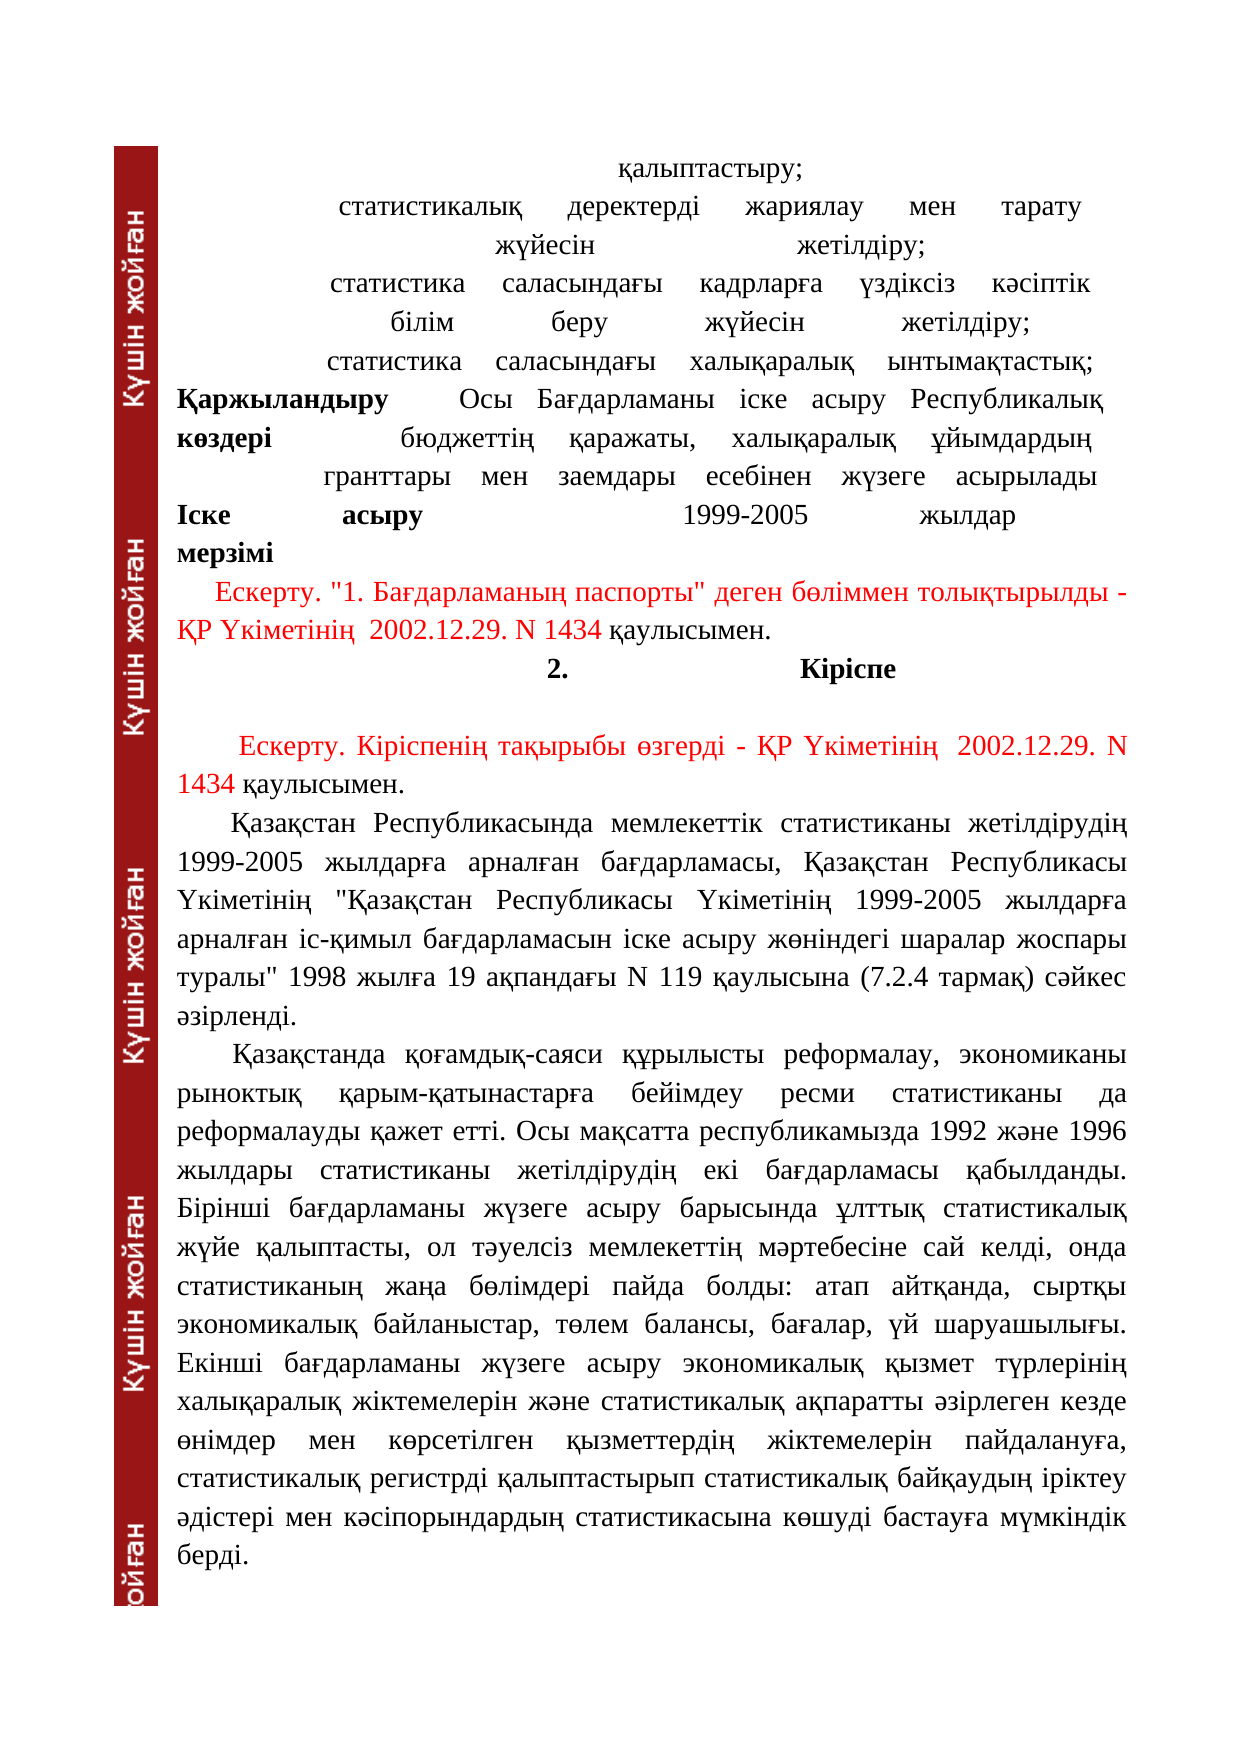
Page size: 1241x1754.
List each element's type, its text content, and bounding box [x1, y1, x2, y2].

picture [114, 146, 158, 150]
picture [114, 1571, 158, 1606]
picture [114, 800, 158, 805]
text 2. Кіріспе Ескерту. Кiрiспенің тақырыбы өзгерді - ҚР Үкіметінің 2002.12.29. N 1434 қаулысымен. [112, 651, 1128, 800]
picture [114, 646, 158, 651]
